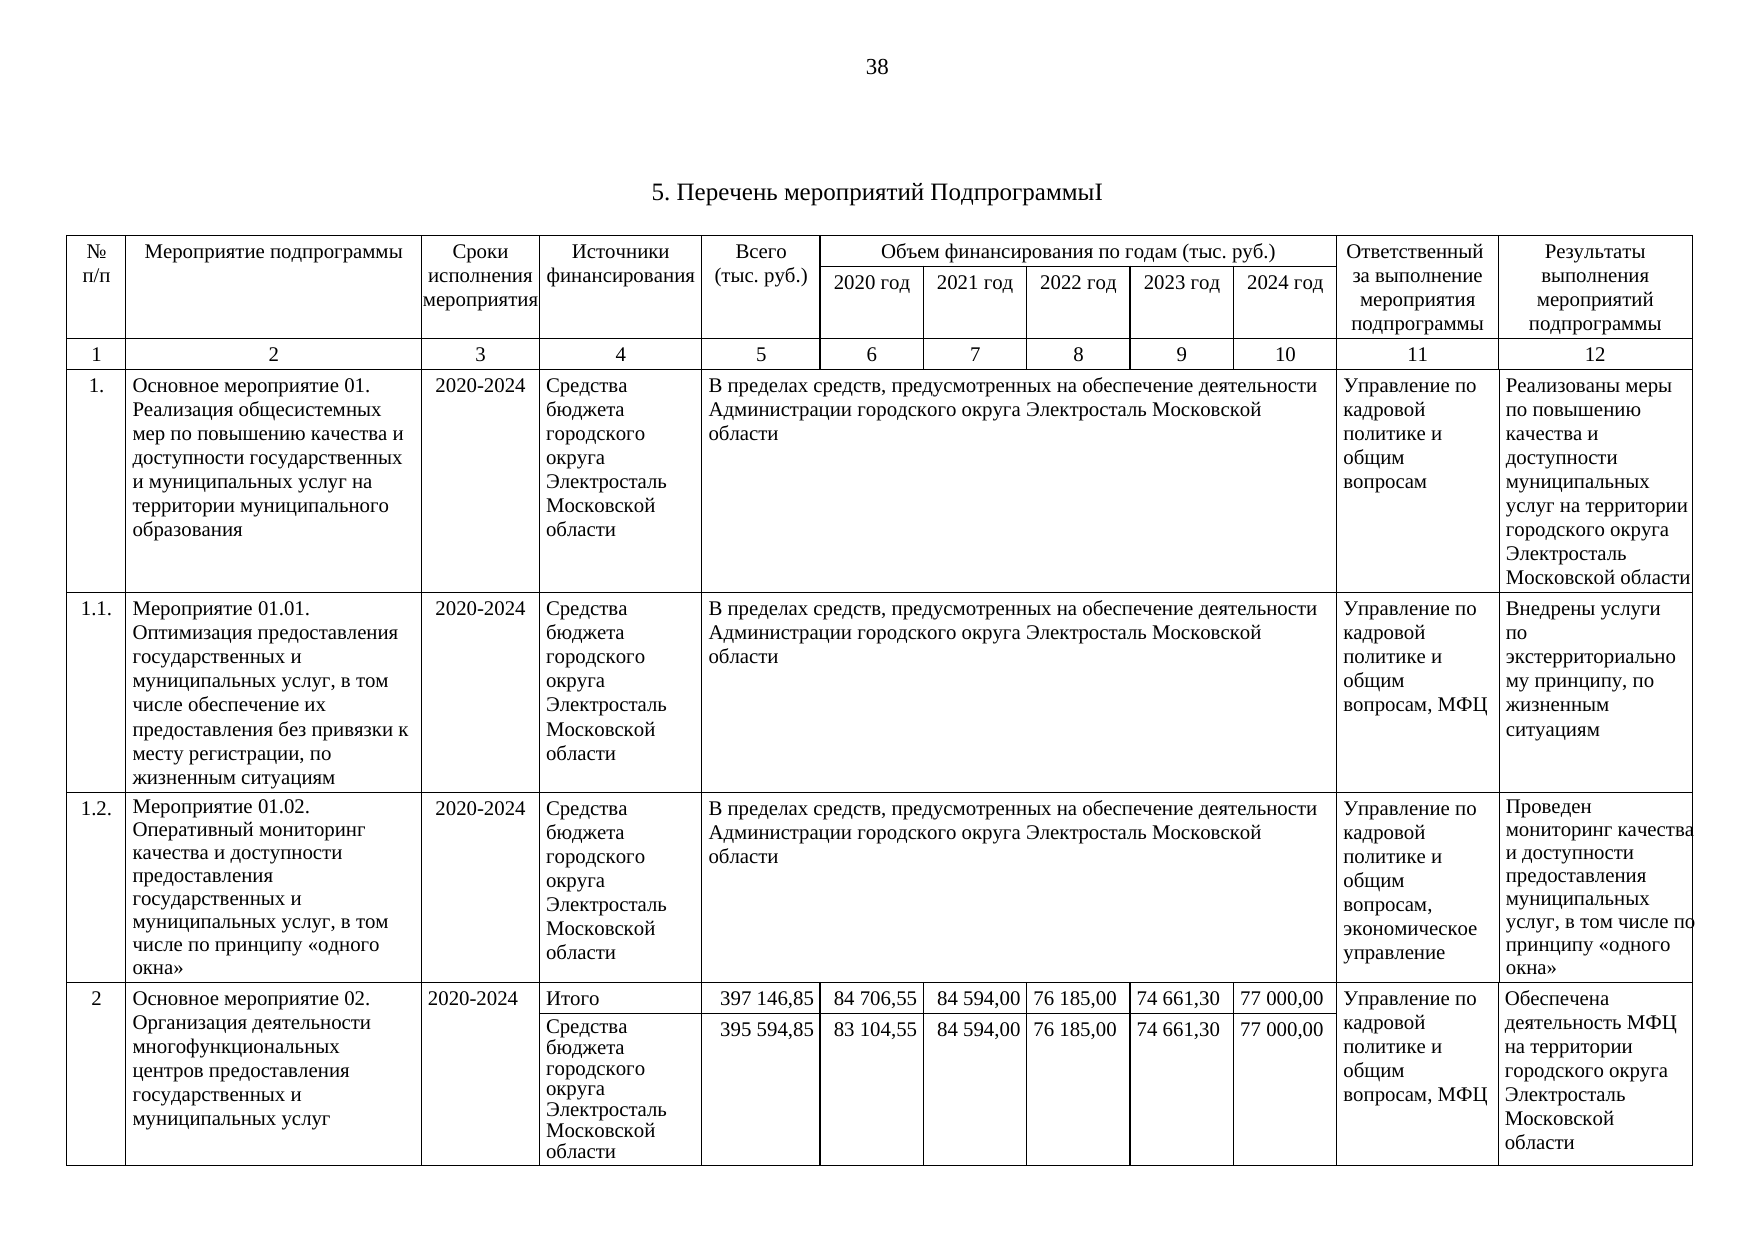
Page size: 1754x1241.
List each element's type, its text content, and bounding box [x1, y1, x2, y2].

table_header № п/п [67, 236, 125, 338]
table_cell 11 [1337, 339, 1498, 369]
table_header Всего (тыс. руб.) [702, 236, 819, 338]
table_cell 2021 год [924, 267, 1026, 338]
table_cell 12 [1499, 339, 1692, 369]
table_cell 84 594,00 [924, 1014, 1026, 1165]
table_cell Мероприятие 01.01. Оптимизация предоставления государственных и муниципальных услуг, в том числе обеспечение их предоставления без привязки к месту регистрации, по жизненным ситуациям [126, 593, 421, 792]
table_cell Средства бюджета городского округа Электросталь Московской области [540, 593, 701, 792]
table_cell 397 146,85 [702, 983, 819, 1013]
table_cell Обеспечена деятельность МФЦ на территории городского округа Электросталь Московской области [1499, 983, 1692, 1165]
table_cell 76 185,00 [1027, 1014, 1129, 1165]
table_cell Управление по кадровой политике и общим вопросам, экономическое управление [1337, 793, 1499, 982]
table_cell 2022 год [1027, 267, 1129, 338]
table_header Ответственный за выполнение мероприятия подпрограммы [1337, 236, 1498, 338]
table_cell Итого [540, 983, 701, 1013]
table_header Источники финансирования [540, 236, 701, 338]
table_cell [1337, 983, 1498, 1165]
table_cell 74 661,30 [1131, 1014, 1233, 1165]
table_cell 77 000,00 [1234, 1014, 1336, 1165]
text 5. Перечень мероприятий ПодпрограммыI [118, 177, 1636, 206]
table_cell 2 [126, 339, 421, 369]
table_cell 2020-2024 [422, 793, 539, 982]
table_cell Внедрены услуги по экстерриториальному принципу, по жизненным ситуациям [1500, 593, 1692, 792]
table_cell 4 [540, 339, 701, 369]
table_cell В пределах средств, предусмотренных на обеспечение деятельности Администрации городского округа Электросталь Московской области [702, 370, 1336, 592]
table_cell 1.2. [67, 793, 125, 982]
table_cell 2020-2024 [422, 983, 539, 1165]
table_cell 77 000,00 [1234, 983, 1336, 1013]
table_header Сроки исполнения мероприятия [422, 236, 539, 338]
table_cell 8 [1027, 339, 1129, 369]
table_cell 6 [821, 339, 923, 369]
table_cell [540, 1014, 701, 1165]
table_cell 2020-2024 [422, 593, 539, 792]
table_cell 3 [422, 339, 539, 369]
table_header Мероприятие подпрограммы [126, 236, 421, 338]
table_cell Проведен мониторинг качества и доступности предоставления муниципальных услуг, в том числе по принципу «одного окна» [1500, 793, 1692, 982]
table_cell 76 185,00 [1027, 983, 1129, 1013]
table_cell 5 [702, 339, 819, 369]
table_cell Основное мероприятие 02. Организация деятельности многофункциональных центров предоставления государственных и муниципальных услуг [126, 983, 421, 1165]
table_cell Основное мероприятие 01. Реализация общесистемных мер по повышению качества и доступности государственных и муниципальных услуг на территории муниципального образования [126, 370, 421, 592]
table_cell 2020-2024 [422, 370, 539, 592]
table_cell Мероприятие 01.02. Оперативный мониторинг качества и доступности предоставления государственных и муниципальных услуг, в том числе по принципу «одного окна» [126, 793, 421, 982]
table_header Объем финансирования по годам (тыс. руб.) [821, 236, 1336, 266]
table_cell Управление по кадровой политике и общим вопросам, МФЦ [1337, 593, 1499, 792]
table_cell Средства бюджета городского округа Электросталь Московской области [540, 793, 701, 982]
table_cell 74 661,30 [1131, 983, 1233, 1013]
table_cell В пределах средств, предусмотренных на обеспечение деятельности Администрации городского округа Электросталь Московской области [702, 593, 1336, 792]
table_cell 10 [1234, 339, 1336, 369]
table_cell Реализованы меры по повышению качества и доступности муниципальных услуг на территории городского округа Электросталь Московской области [1500, 370, 1692, 592]
table_cell 83 104,55 [821, 1014, 923, 1165]
table_cell 7 [924, 339, 1026, 369]
table_cell 2020 год [821, 267, 923, 338]
table_cell 84 706,55 [821, 983, 923, 1013]
table_cell 1. [67, 370, 125, 592]
table_cell 2 [67, 983, 125, 1165]
table_cell Управление по кадровой политике и общим вопросам [1337, 370, 1499, 592]
table_header Результаты выполнения мероприятий подпрограммы [1499, 236, 1692, 338]
table_cell 1 [67, 339, 125, 369]
table_cell Средства бюджета городского округа Электросталь Московской области [540, 370, 701, 592]
table_cell 2023 год [1131, 267, 1233, 338]
table_cell В пределах средств, предусмотренных на обеспечение деятельности Администрации городского округа Электросталь Московской области [702, 793, 1336, 982]
table_cell 84 594,00 [924, 983, 1026, 1013]
table_cell 2024 год [1234, 267, 1336, 338]
table_cell 9 [1131, 339, 1233, 369]
table_cell 1.1. [67, 593, 125, 792]
table_cell 395 594,85 [702, 1014, 819, 1165]
